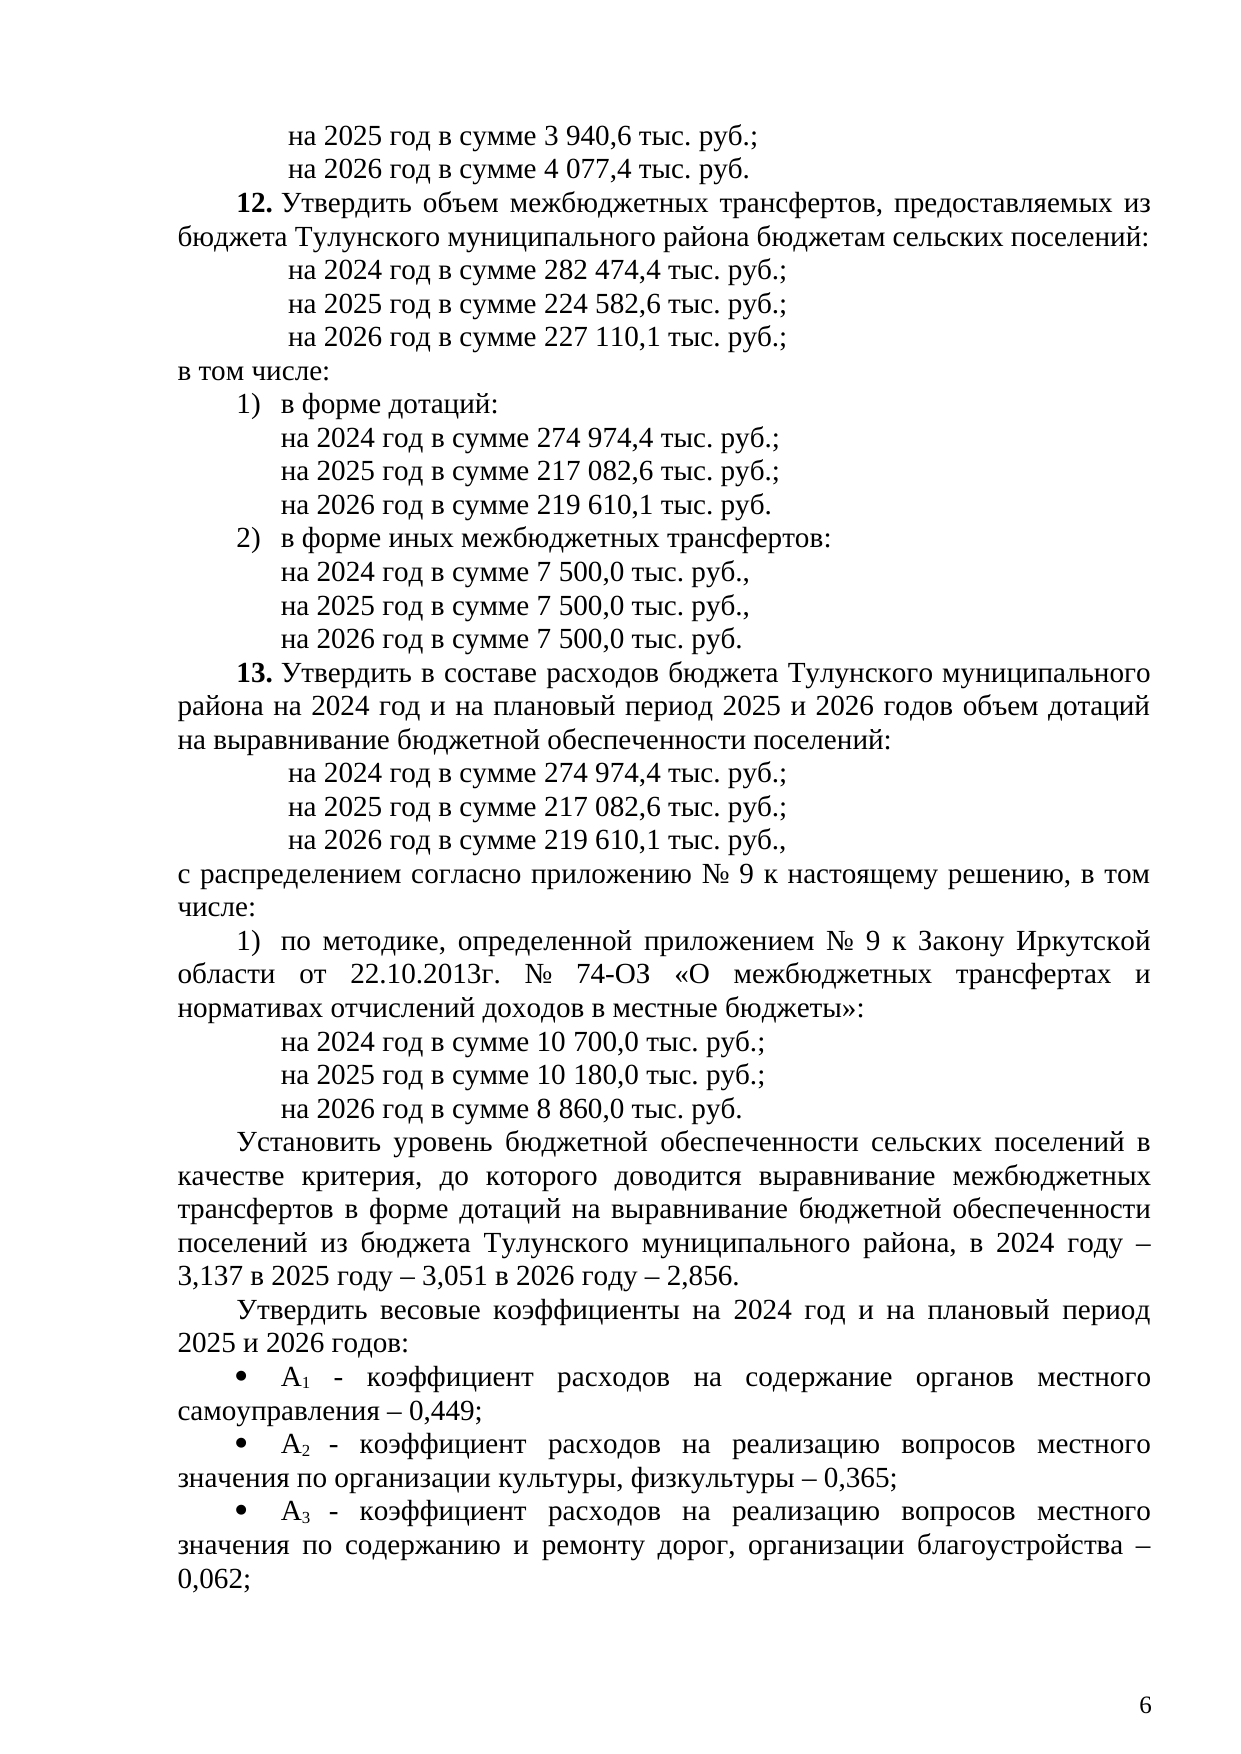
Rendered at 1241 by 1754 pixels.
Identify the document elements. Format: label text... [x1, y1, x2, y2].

text в том числе: [177, 353, 1152, 386]
list А1 - коэффициент расходов на содержание органов местного самоуправления – 0,449; [177, 1359, 1152, 1426]
list А2 - коэффициент расходов на реализацию вопросов местного значения по организации культуры, физкультуры – 0,365; [177, 1426, 1152, 1493]
text на 2024 год в сумме 7 500,0 тыс. руб., [177, 554, 1152, 588]
list А3 - коэффициент расходов на реализацию вопросов местного значения по содержанию и ремонту дорог, организации благоустройства – 0,062; [177, 1493, 1152, 1594]
text на 2026 год в сумме 227 110,1 тыс. руб.; [177, 319, 1152, 353]
text на 2025 год в сумме 3 940,6 тыс. руб.; [177, 118, 1152, 152]
text на 2025 год в сумме 217 082,6 тыс. руб.; [177, 789, 1152, 822]
text на 2026 год в сумме 7 500,0 тыс. руб. [177, 621, 1152, 655]
text на 2025 год в сумме 10 180,0 тыс. руб.; [177, 1057, 1152, 1091]
list Утвердить в составе расходов бюджета Тулунского муниципального района на 2024 год и на плановый период 2025 и 2026 годов объем дотаций на выравнивание бюджетной обеспеченности поселений: [177, 655, 1152, 755]
text на 2024 год в сумме 274 974,4 тыс. руб.; [177, 755, 1152, 789]
text с распределением согласно приложению № 9 к настоящему решению, в том числе: [177, 856, 1152, 923]
text на 2024 год в сумме 274 974,4 тыс. руб.; [177, 420, 1152, 453]
text на 2024 год в сумме 282 474,4 тыс. руб.; [177, 252, 1152, 286]
text на 2024 год в сумме 10 700,0 тыс. руб.; [177, 1024, 1152, 1057]
list в форме дотаций: [177, 386, 1152, 420]
text на 2026 год в сумме 219 610,1 тыс. руб. [177, 487, 1152, 521]
list в форме иных межбюджетных трансфертов: [177, 521, 1152, 554]
list по методике, определенной приложением № 9 к Закону Иркутской области от 22.10.2013г. № 74-ОЗ «О межбюджетных трансфертах и нормативах отчислений доходов в местные бюджеты»: [177, 923, 1152, 1024]
text на 2026 год в сумме 219 610,1 тыс. руб., [177, 822, 1152, 856]
text на 2026 год в сумме 8 860,0 тыс. руб. [177, 1091, 1152, 1124]
text на 2025 год в сумме 217 082,6 тыс. руб.; [177, 453, 1152, 487]
text на 2025 год в сумме 7 500,0 тыс. руб., [177, 588, 1152, 621]
text Установить уровень бюджетной обеспеченности сельских поселений в качестве критерия, до которого доводится выравнивание межбюджетных трансфертов в форме дотаций на выравнивание бюджетной обеспеченности поселений из бюджета Тулунского муниципального района, в 2024 году – 3,137 в 2025 году – 3,051 в 2026 году – 2,856. [177, 1124, 1152, 1292]
list Утвердить объем межбюджетных трансфертов, предоставляемых из бюджета Тулунского муниципального района бюджетам сельских поселений: [177, 185, 1152, 252]
text Утвердить весовые коэффициенты на 2024 год и на плановый период 2025 и 2026 годов: [177, 1292, 1152, 1359]
text на 2026 год в сумме 4 077,4 тыс. руб. [177, 152, 1152, 185]
text на 2025 год в сумме 224 582,6 тыс. руб.; [177, 286, 1152, 319]
